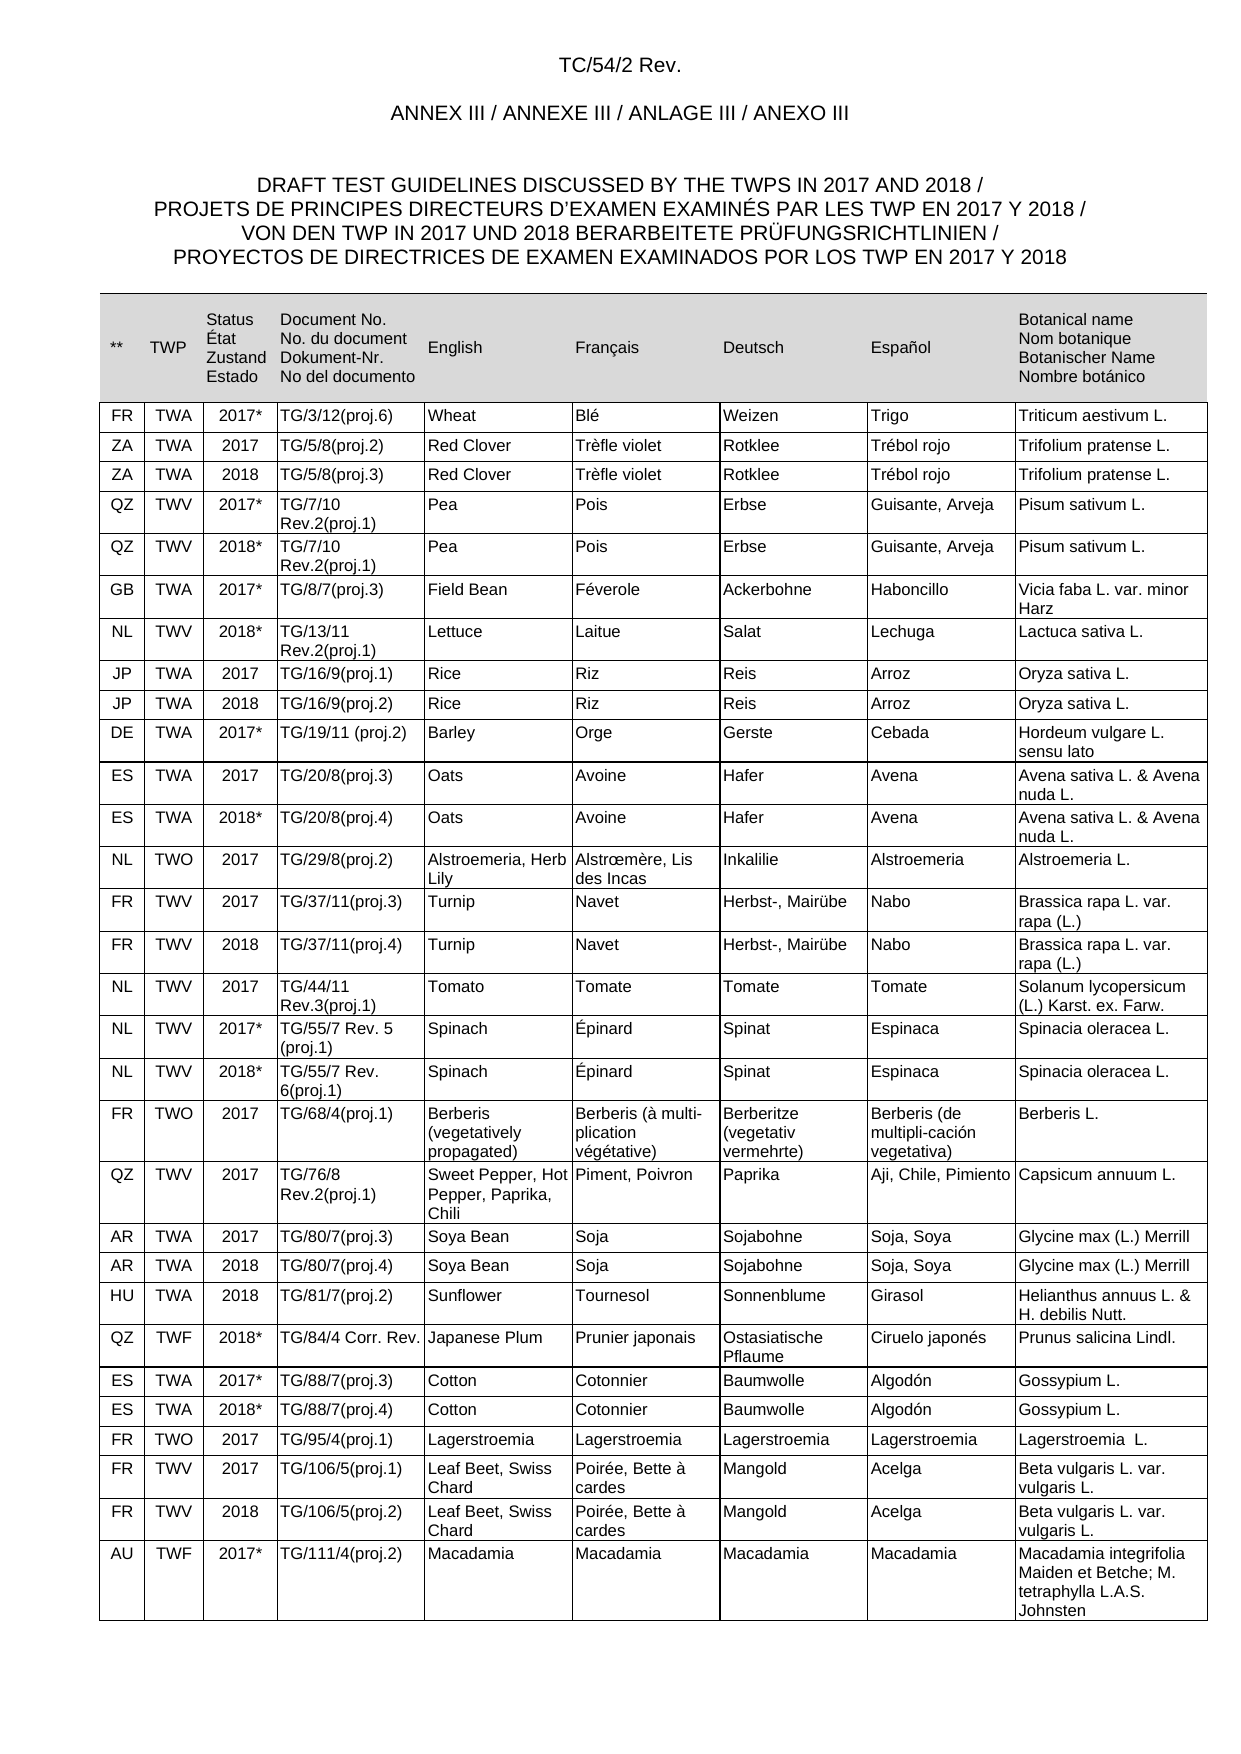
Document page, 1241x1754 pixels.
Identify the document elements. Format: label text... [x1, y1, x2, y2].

table_cell Prunus salicina Lindl. [1016, 1325, 1207, 1366]
table_cell 2018* [204, 1059, 277, 1100]
table_cell Trifolium pratense L. [1016, 462, 1207, 491]
table_cell Soya Bean [425, 1224, 572, 1252]
table_cell TG/5/8(proj.2) [278, 433, 424, 461]
table_cell NL [100, 974, 144, 1015]
table_cell Erbse [721, 534, 867, 575]
table_cell TG/5/8(proj.3) [278, 462, 424, 491]
table_cell Berberis L. [1016, 1101, 1207, 1161]
table_cell Brassica rapa L. var. rapa (L.) [1016, 932, 1207, 973]
table_cell Beta vulgaris L. var. vulgaris L. [1016, 1456, 1207, 1497]
table_cell Reis [721, 661, 867, 689]
table_cell TG/81/7(proj.2) [278, 1283, 424, 1324]
table_cell Rice [425, 691, 572, 719]
table_cell Trébol rojo [868, 433, 1015, 461]
table_cell NL [100, 1059, 144, 1100]
table_header Botanical name Nom botanique Botanischer Name Nombre botánico [1015, 294, 1207, 402]
table_cell Rice [425, 661, 572, 689]
table_cell TG/88/7(proj.3) [278, 1368, 424, 1396]
table_cell Tomate [721, 974, 867, 1015]
table_cell FR [100, 1101, 144, 1161]
table_cell TG/19/11 (proj.2) [278, 720, 424, 761]
table_cell FR [100, 932, 144, 973]
table_cell Pea [425, 492, 572, 533]
table_cell Reis [721, 691, 867, 719]
table_cell Riz [573, 691, 719, 719]
table_cell ES [100, 805, 144, 846]
table_cell Capsicum annuum L. [1016, 1162, 1207, 1223]
table_cell NL [100, 847, 144, 888]
table_cell TWV [145, 1016, 203, 1057]
table_cell Cotton [425, 1368, 572, 1396]
table_cell Haboncillo [868, 576, 1015, 618]
table_cell 2017 [204, 1456, 277, 1497]
table_cell Épinard [573, 1059, 719, 1100]
table_header Status État Zustand Estado [203, 294, 277, 402]
table_header English [425, 294, 572, 402]
table_cell 2018* [204, 1325, 277, 1366]
table_cell TWA [145, 1224, 203, 1252]
table_cell 2017 [204, 1162, 277, 1223]
table_cell Avoine [573, 763, 719, 804]
table_cell Beta vulgaris L. var. vulgaris L. [1016, 1499, 1207, 1540]
table_cell Orge [573, 720, 719, 761]
table_cell AR [100, 1224, 144, 1252]
table_cell Aji, Chile, Pimiento [868, 1162, 1015, 1223]
table_cell 2017 [204, 1224, 277, 1252]
table_cell TG/7/10 Rev.2(proj.1) [278, 492, 424, 533]
table_cell Guisante, Arveja [868, 534, 1015, 575]
table_cell Épinard [573, 1016, 719, 1057]
table_cell TWA [145, 691, 203, 719]
table_cell TG/3/12(proj.6) [278, 403, 424, 432]
table_cell TWA [145, 576, 203, 618]
table_cell Baumwolle [721, 1397, 867, 1426]
table_cell Trèfle violet [573, 433, 719, 461]
table_cell Mangold [721, 1456, 867, 1497]
table_cell FR [100, 403, 144, 432]
table_header Deutsch [720, 294, 868, 402]
table_cell Tomate [573, 974, 719, 1015]
table_cell Algodón [868, 1397, 1015, 1426]
table_cell QZ [100, 492, 144, 533]
table_cell Ciruelo japonés [868, 1325, 1015, 1366]
table_cell Triticum aestivum L. [1016, 403, 1207, 432]
table_cell GB [100, 576, 144, 618]
table_cell 2017* [204, 492, 277, 533]
table_cell Soja, Soya [868, 1253, 1015, 1282]
table_cell Nabo [868, 889, 1015, 931]
table_cell QZ [100, 1325, 144, 1366]
table_cell ES [100, 1397, 144, 1426]
table_cell Rotklee [721, 462, 867, 491]
table_cell TWA [145, 720, 203, 761]
table_cell Alstrœmère, Lis des Incas [573, 847, 719, 888]
table_cell Poirée, Bette à cardes [573, 1499, 719, 1540]
table_cell 2017* [204, 1368, 277, 1396]
table_cell 2017 [204, 974, 277, 1015]
table_cell Spinat [721, 1016, 867, 1057]
table_cell 2018* [204, 619, 277, 660]
table_cell Poirée, Bette à cardes [573, 1456, 719, 1497]
table_cell ZA [100, 462, 144, 491]
table_cell Tomate [868, 974, 1015, 1015]
table_cell Spinat [721, 1059, 867, 1100]
table_cell Trébol rojo [868, 462, 1015, 491]
table_cell Lagerstroemia L. [1016, 1427, 1207, 1455]
table_cell 2017 [204, 847, 277, 888]
table_header Français [572, 294, 720, 402]
table_cell Alstroemeria L. [1016, 847, 1207, 888]
table_cell Sojabohne [721, 1224, 867, 1252]
table_cell 2018 [204, 1283, 277, 1324]
table_cell TWV [145, 492, 203, 533]
table_cell TG/37/11(proj.3) [278, 889, 424, 931]
table_cell TG/88/7(proj.4) [278, 1397, 424, 1426]
table_cell Tomato [425, 974, 572, 1015]
table_cell FR [100, 1427, 144, 1455]
table_cell Oats [425, 805, 572, 846]
table_cell Navet [573, 932, 719, 973]
table_cell TG/29/8(proj.2) [278, 847, 424, 888]
table_cell Sunflower [425, 1283, 572, 1324]
table_cell Avena sativa L. & Avena nuda L. [1016, 805, 1207, 846]
table_cell Hafer [721, 763, 867, 804]
table_cell Hafer [721, 805, 867, 846]
table_cell Erbse [721, 492, 867, 533]
table_cell Oryza sativa L. [1016, 691, 1207, 719]
table_cell ES [100, 1368, 144, 1396]
table_cell Sweet Pepper, Hot Pepper, Paprika, Chili [425, 1162, 572, 1223]
table_cell TWA [145, 1253, 203, 1282]
table_cell Glycine max (L.) Merrill [1016, 1224, 1207, 1252]
table_cell FR [100, 1456, 144, 1497]
table_cell Féverole [573, 576, 719, 618]
table_cell Alstroemeria [868, 847, 1015, 888]
table_cell Guisante, Arveja [868, 492, 1015, 533]
table_cell Cotton [425, 1397, 572, 1426]
table_cell TWA [145, 462, 203, 491]
table_cell TWA [145, 1397, 203, 1426]
table_cell TG/68/4(proj.1) [278, 1101, 424, 1161]
table_cell Gerste [721, 720, 867, 761]
table_cell Berberis (à multi-plication végétative) [573, 1101, 719, 1161]
table_cell Avena [868, 763, 1015, 804]
table_cell FR [100, 1499, 144, 1540]
table_cell Macadamia [573, 1541, 719, 1620]
table_cell Soja, Soya [868, 1224, 1015, 1252]
table_cell Turnip [425, 932, 572, 973]
table_cell TG/7/10 Rev.2(proj.1) [278, 534, 424, 575]
table_cell TWF [145, 1325, 203, 1366]
table_cell Leaf Beet, Swiss Chard [425, 1499, 572, 1540]
table_cell Trèfle violet [573, 462, 719, 491]
table_cell Lactuca sativa L. [1016, 619, 1207, 660]
table_cell Pois [573, 492, 719, 533]
table_header ** [100, 294, 144, 402]
table_cell TG/55/7 Rev. 5 (proj.1) [278, 1016, 424, 1057]
table_header TWP [144, 294, 203, 402]
table_cell Cebada [868, 720, 1015, 761]
table_cell HU [100, 1283, 144, 1324]
table_cell QZ [100, 1162, 144, 1223]
table_cell ES [100, 763, 144, 804]
table_cell Navet [573, 889, 719, 931]
table_header Español [868, 294, 1015, 402]
table_cell ZA [100, 433, 144, 461]
table_cell Piment, Poivron [573, 1162, 719, 1223]
table_cell Spinacia oleracea L. [1016, 1059, 1207, 1100]
table_cell 2018 [204, 691, 277, 719]
table_cell Soja [573, 1224, 719, 1252]
table_cell TWO [145, 1101, 203, 1161]
table_cell TG/16/9(proj.1) [278, 661, 424, 689]
table_cell Trigo [868, 403, 1015, 432]
table_cell Berberis (de multipli-cación vegetativa) [868, 1101, 1015, 1161]
table_cell TG/106/5(proj.1) [278, 1456, 424, 1497]
table_cell NL [100, 619, 144, 660]
table_cell Herbst-, Mairübe [721, 889, 867, 931]
table_cell Spinach [425, 1059, 572, 1100]
table_cell Soya Bean [425, 1253, 572, 1282]
table_cell Macadamia integrifolia Maiden et Betche; M. tetraphylla L.A.S. Johnsten [1016, 1541, 1207, 1620]
table_cell TWV [145, 889, 203, 931]
table_cell TG/111/4(proj.2) [278, 1541, 424, 1620]
table_cell Oats [425, 763, 572, 804]
table_cell 2018* [204, 805, 277, 846]
table_cell 2017* [204, 576, 277, 618]
table_cell TG/84/4 Corr. Rev. [278, 1325, 424, 1366]
table_cell Paprika [721, 1162, 867, 1223]
table_cell Red Clover [425, 433, 572, 461]
table_cell TG/20/8(proj.4) [278, 805, 424, 846]
table_cell Sojabohne [721, 1253, 867, 1282]
table_cell JP [100, 661, 144, 689]
table_cell TG/13/11 Rev.2(proj.1) [278, 619, 424, 660]
table_cell TG/44/11 Rev.3(proj.1) [278, 974, 424, 1015]
table_cell Avoine [573, 805, 719, 846]
table_cell AU [100, 1541, 144, 1620]
table_cell Nabo [868, 932, 1015, 973]
table_cell TWO [145, 1427, 203, 1455]
table_cell Arroz [868, 691, 1015, 719]
table_cell TWV [145, 1456, 203, 1497]
table_cell Turnip [425, 889, 572, 931]
table_cell FR [100, 889, 144, 931]
table_cell 2017 [204, 1427, 277, 1455]
table_cell TG/16/9(proj.2) [278, 691, 424, 719]
table_cell TWA [145, 763, 203, 804]
table_cell Helianthus annuus L. & H. debilis Nutt. [1016, 1283, 1207, 1324]
table_cell Riz [573, 661, 719, 689]
table_cell 2018* [204, 534, 277, 575]
table_cell Solanum lycopersicum (L.) Karst. ex. Farw. [1016, 974, 1207, 1015]
table_cell Inkalilie [721, 847, 867, 888]
table_cell Lechuga [868, 619, 1015, 660]
table_cell Lettuce [425, 619, 572, 660]
table_cell Japanese Plum [425, 1325, 572, 1366]
table_cell Espinaca [868, 1059, 1015, 1100]
table_cell 2017 [204, 889, 277, 931]
table_cell TWV [145, 619, 203, 660]
table_cell Laitue [573, 619, 719, 660]
table_cell QZ [100, 534, 144, 575]
table_cell 2017* [204, 1016, 277, 1057]
table_cell Macadamia [868, 1541, 1015, 1620]
table_cell TWV [145, 932, 203, 973]
table_cell Lagerstroemia [425, 1427, 572, 1455]
table_cell Espinaca [868, 1016, 1015, 1057]
table_cell TG/20/8(proj.3) [278, 763, 424, 804]
table_cell Red Clover [425, 462, 572, 491]
table_cell Trifolium pratense L. [1016, 433, 1207, 461]
table_cell Rotklee [721, 433, 867, 461]
table_cell 2017 [204, 433, 277, 461]
table_cell TWA [145, 403, 203, 432]
table_cell Pisum sativum L. [1016, 534, 1207, 575]
table_cell DE [100, 720, 144, 761]
table_cell Gossypium L. [1016, 1368, 1207, 1396]
table_cell Algodón [868, 1368, 1015, 1396]
table_cell Gossypium L. [1016, 1397, 1207, 1426]
table_cell Sonnenblume [721, 1283, 867, 1324]
table_cell Soja [573, 1253, 719, 1282]
table_cell 2017* [204, 720, 277, 761]
table_cell Pea [425, 534, 572, 575]
table_cell Baumwolle [721, 1368, 867, 1396]
table_cell Field Bean [425, 576, 572, 618]
table_cell Macadamia [425, 1541, 572, 1620]
table_cell TG/8/7(proj.3) [278, 576, 424, 618]
table_cell 2018 [204, 462, 277, 491]
table_cell 2018 [204, 1499, 277, 1540]
table_cell Brassica rapa L. var. rapa (L.) [1016, 889, 1207, 931]
table_cell TG/37/11(proj.4) [278, 932, 424, 973]
table_cell 2017 [204, 1101, 277, 1161]
table_cell TG/95/4(proj.1) [278, 1427, 424, 1455]
table_cell Acelga [868, 1456, 1015, 1497]
table_cell Hordeum vulgare L. sensu lato [1016, 720, 1207, 761]
table_cell Lagerstroemia [721, 1427, 867, 1455]
table_cell Blé [573, 403, 719, 432]
table_cell 2018 [204, 932, 277, 973]
table_cell Prunier japonais [573, 1325, 719, 1366]
table_cell TWA [145, 661, 203, 689]
table_cell Weizen [721, 403, 867, 432]
table_cell Lagerstroemia [573, 1427, 719, 1455]
table_cell Ackerbohne [721, 576, 867, 618]
table_cell Berberis (vegetatively propagated) [425, 1101, 572, 1161]
table_cell 2017* [204, 1541, 277, 1620]
table_header Document No. No. du document Dokument-Nr. No del documento [277, 294, 425, 402]
table_cell Mangold [721, 1499, 867, 1540]
table_cell Acelga [868, 1499, 1015, 1540]
table_cell Leaf Beet, Swiss Chard [425, 1456, 572, 1497]
table_cell TWA [145, 805, 203, 846]
table_cell Barley [425, 720, 572, 761]
table_cell Salat [721, 619, 867, 660]
table_cell Berberitze (vegetativ vermehrte) [721, 1101, 867, 1161]
table_cell Arroz [868, 661, 1015, 689]
table_cell TWV [145, 974, 203, 1015]
table_cell TG/55/7 Rev. 6(proj.1) [278, 1059, 424, 1100]
table_cell JP [100, 691, 144, 719]
table_cell Ostasiatische Pflaume [721, 1325, 867, 1366]
table_cell Spinach [425, 1016, 572, 1057]
table_cell TG/80/7(proj.3) [278, 1224, 424, 1252]
table_cell TWF [145, 1541, 203, 1620]
table_cell AR [100, 1253, 144, 1282]
text DRAFT TEST GUIDELINES DISCUSSED BY THE TWPS IN 2017 AND 2018 / PROJETS DE PRINCIPES DIRECTEURS D’EXAMEN EXAMINÉS PAR LES TWP EN 2017 Y 2018 / VON DEN TWP IN 2017 UND 2018 BERARBEITETE PRÜFUNGSRICHTLINIEN / PROYECTOS DE DIRECTRICES DE EXAMEN EXAMINADOS POR LOS TWP EN 2017 Y 2018 [118, 173, 1122, 269]
table_cell 2017* [204, 403, 277, 432]
table_cell Pois [573, 534, 719, 575]
table_cell TG/76/8 Rev.2(proj.1) [278, 1162, 424, 1223]
table_cell 2018 [204, 1253, 277, 1282]
table_cell NL [100, 1016, 144, 1057]
table_cell Macadamia [721, 1541, 867, 1620]
table_cell Herbst-, Mairübe [721, 932, 867, 973]
table_cell Girasol [868, 1283, 1015, 1324]
table_cell TWV [145, 1162, 203, 1223]
table_cell Tournesol [573, 1283, 719, 1324]
table_cell TWA [145, 1368, 203, 1396]
table_cell TG/80/7(proj.4) [278, 1253, 424, 1282]
table_cell Cotonnier [573, 1368, 719, 1396]
table_cell TWV [145, 1059, 203, 1100]
table_cell TWA [145, 1283, 203, 1324]
table_cell 2017 [204, 661, 277, 689]
table_cell Alstroemeria, Herb Lily [425, 847, 572, 888]
table_cell Spinacia oleracea L. [1016, 1016, 1207, 1057]
table_cell TG/106/5(proj.2) [278, 1499, 424, 1540]
table_cell 2017 [204, 763, 277, 804]
table_cell TWV [145, 1499, 203, 1540]
table_cell Avena [868, 805, 1015, 846]
table_cell Oryza sativa L. [1016, 661, 1207, 689]
table_cell Wheat [425, 403, 572, 432]
table_cell TWA [145, 433, 203, 461]
table_cell Avena sativa L. & Avena nuda L. [1016, 763, 1207, 804]
table_cell Vicia faba L. var. minor Harz [1016, 576, 1207, 618]
table_cell Cotonnier [573, 1397, 719, 1426]
table_cell Pisum sativum L. [1016, 492, 1207, 533]
table_cell Lagerstroemia [868, 1427, 1015, 1455]
table_cell Glycine max (L.) Merrill [1016, 1253, 1207, 1282]
table_cell 2018* [204, 1397, 277, 1426]
table_cell TWO [145, 847, 203, 888]
table_cell TWV [145, 534, 203, 575]
